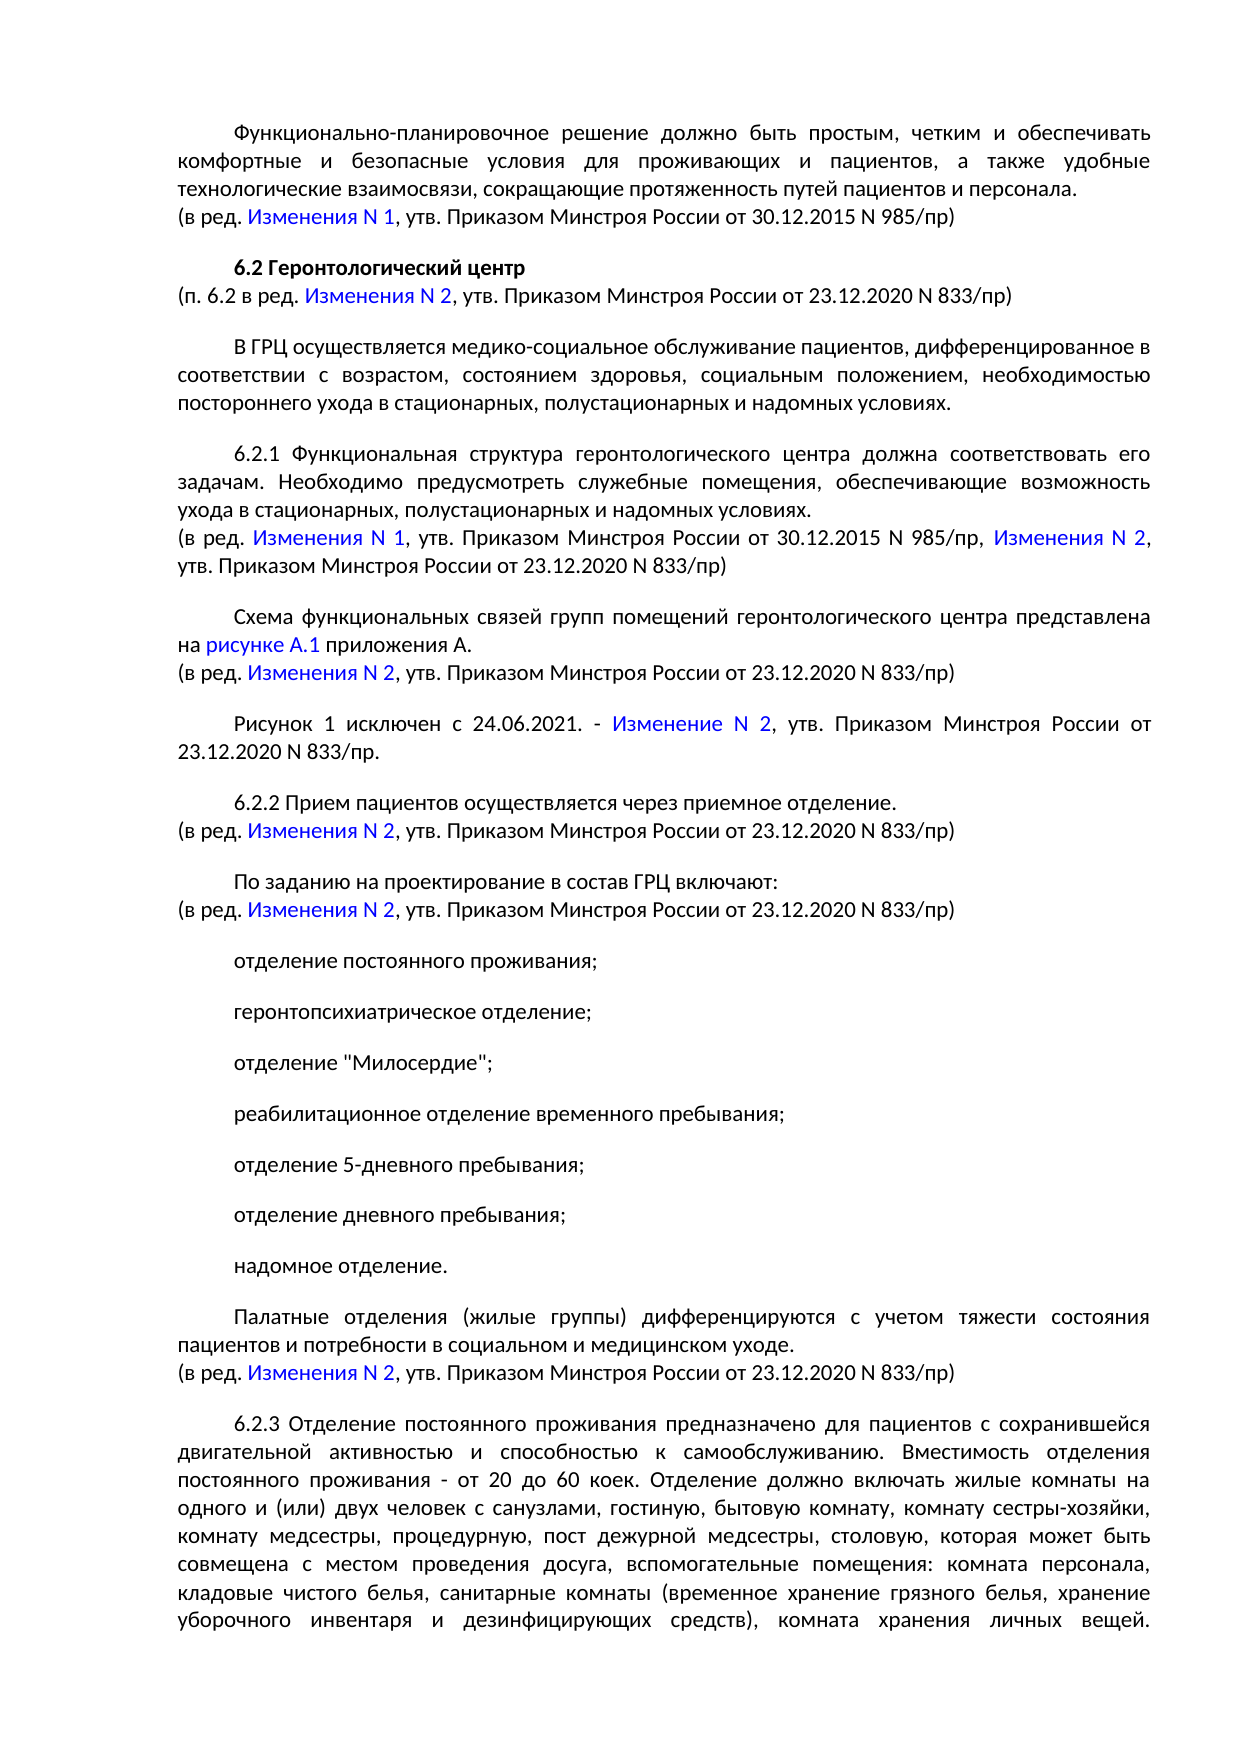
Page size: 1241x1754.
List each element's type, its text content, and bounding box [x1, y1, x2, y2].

text Рисунок 1 исключен с 24.06.2021. - Изменение N 2, утв. Приказом Минстроя России от 23.12.2020 N 833/пр. [177, 709, 1152, 765]
text отделение "Милосердие"; [177, 1048, 1152, 1076]
text отделение постоянного проживания; [177, 946, 1152, 974]
text (в ред. Изменения N 2, утв. Приказом Минстроя России от 23.12.2020 N 833/пр) [177, 1358, 1152, 1387]
text В ГРЦ осуществляется медико-социальное обслуживание пациентов, дифференцированное в соответствии с возрастом, состоянием здоровья, социальным положением, необходимостью постороннего ухода в стационарных, полустационарных и надомных условиях. [177, 332, 1152, 416]
text геронтопсихиатрическое отделение; [177, 997, 1152, 1025]
text (в ред. Изменения N 1, утв. Приказом Минстроя России от 30.12.2015 N 985/пр) [177, 202, 1152, 230]
text (в ред. Изменения N 2, утв. Приказом Минстроя России от 23.12.2020 N 833/пр) [177, 658, 1152, 686]
text По заданию на проектирование в состав ГРЦ включают: [177, 867, 1152, 895]
text отделение дневного пребывания; [177, 1201, 1152, 1229]
text надомное отделение. [177, 1252, 1152, 1279]
text (в ред. Изменения N 1, утв. Приказом Минстроя России от 30.12.2015 N 985/пр, Изменения N 2, утв. Приказом Минстроя России от 23.12.2020 N 833/пр) [177, 523, 1152, 579]
text 6.2.2 Прием пациентов осуществляется через приемное отделение. [177, 788, 1152, 816]
text (в ред. Изменения N 2, утв. Приказом Минстроя России от 23.12.2020 N 833/пр) [177, 895, 1152, 923]
text отделение 5-дневного пребывания; [177, 1150, 1152, 1178]
text Схема функциональных связей групп помещений геронтологического центра представлена на рисунке А.1 приложения А. [177, 602, 1152, 658]
text 6.2.1 Функциональная структура геронтологического центра должна соответствовать его задачам. Необходимо предусмотреть служебные помещения, обеспечивающие возможность ухода в стационарных, полустационарных и надомных условиях. [177, 439, 1152, 523]
title 6.2 Геронтологический центр [177, 253, 1152, 281]
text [177, 1409, 1152, 1634]
text Палатные отделения (жилые группы) дифференцируются с учетом тяжести состояния пациентов и потребности в социальном и медицинском уходе. [177, 1302, 1152, 1358]
text Функционально-планировочное решение должно быть простым, четким и обеспечивать комфортные и безопасные условия для проживающих и пациентов, а также удобные технологические взаимосвязи, сокращающие протяженность путей пациентов и персонала. [177, 118, 1152, 202]
text (в ред. Изменения N 2, утв. Приказом Минстроя России от 23.12.2020 N 833/пр) [177, 816, 1152, 844]
text (п. 6.2 в ред. Изменения N 2, утв. Приказом Минстроя России от 23.12.2020 N 833/пр) [177, 281, 1152, 309]
text реабилитационное отделение временного пребывания; [177, 1099, 1152, 1127]
